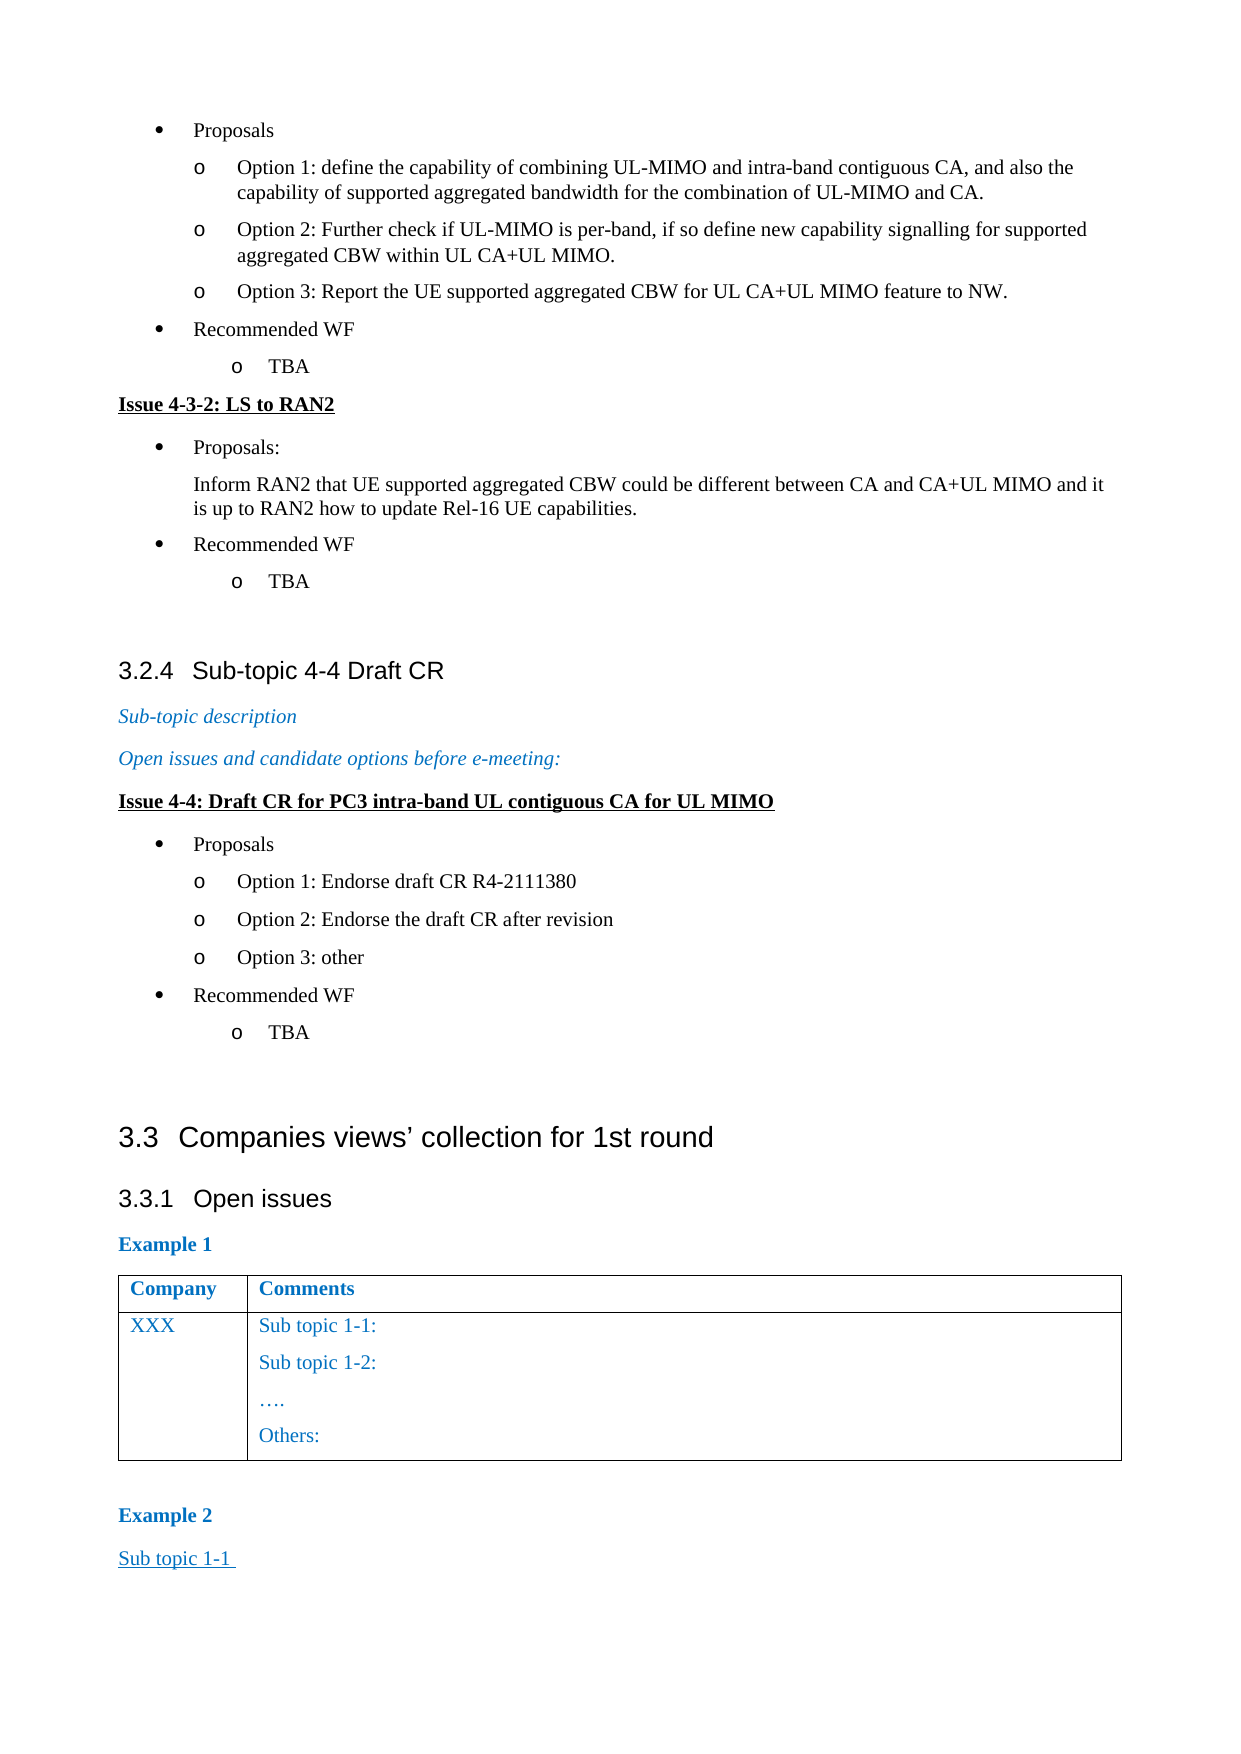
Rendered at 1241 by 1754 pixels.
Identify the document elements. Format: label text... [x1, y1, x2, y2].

list Option 1: define the capability of combining UL-MIMO and intra-band contiguous CA, and also the capability of supported aggregated bandwidth for the combination of UL-MIMO and CA. [193, 154, 1122, 204]
list Recommended WF [156, 983, 1122, 1007]
list Recommended WF [156, 532, 1122, 556]
list TBA [231, 1020, 1122, 1046]
list TBA [231, 569, 1122, 594]
text Example 1 [118, 1232, 1122, 1256]
text Open issues and candidate options before e-meeting: [118, 746, 1122, 770]
list Option 2: Further check if UL-MIMO is per-band, if so define new capability signalling for supported aggregated CBW within UL CA+UL MIMO. [193, 217, 1122, 267]
list Option 1: Endorse draft CR R4-2111380 [193, 868, 1122, 894]
text Example 2 [118, 1503, 1122, 1527]
table_cell Sub topic 1-1: Sub topic 1-2: …. Others: [248, 1313, 1121, 1459]
list TBA [231, 354, 1122, 380]
text Sub topic 1-1 [118, 1546, 1122, 1570]
text Sub-topic description [118, 703, 1122, 728]
list Inform RAN2 that UE supported aggregated CBW could be different between CA and CA+UL MIMO and it is up to RAN2 how to update Rel-16 UE capabilities. [193, 472, 1122, 520]
list Option 3: other [193, 945, 1122, 971]
table_header Comments [248, 1276, 1121, 1312]
list Proposals [156, 832, 1122, 856]
list Proposals [156, 118, 1122, 142]
subtitle Sub-topic 4-4 Draft CR [118, 656, 1122, 685]
table_cell XXX [119, 1313, 247, 1459]
list Option 2: Endorse the draft CR after revision [193, 907, 1122, 932]
subtitle Open issues [118, 1184, 1122, 1213]
list Option 3: Report the UE supported aggregated CBW for UL CA+UL MIMO feature to NW. [193, 279, 1122, 305]
list Recommended WF [156, 317, 1122, 341]
list Proposals: [156, 435, 1122, 459]
subtitle Companies views’ collection for 1st round [118, 1119, 1122, 1153]
table_header Company [119, 1276, 247, 1312]
text Issue 4-3-2: LS to RAN2 [118, 392, 1122, 416]
text Issue 4-4: Draft CR for PC3 intra-band UL contiguous CA for UL MIMO [118, 789, 1122, 813]
